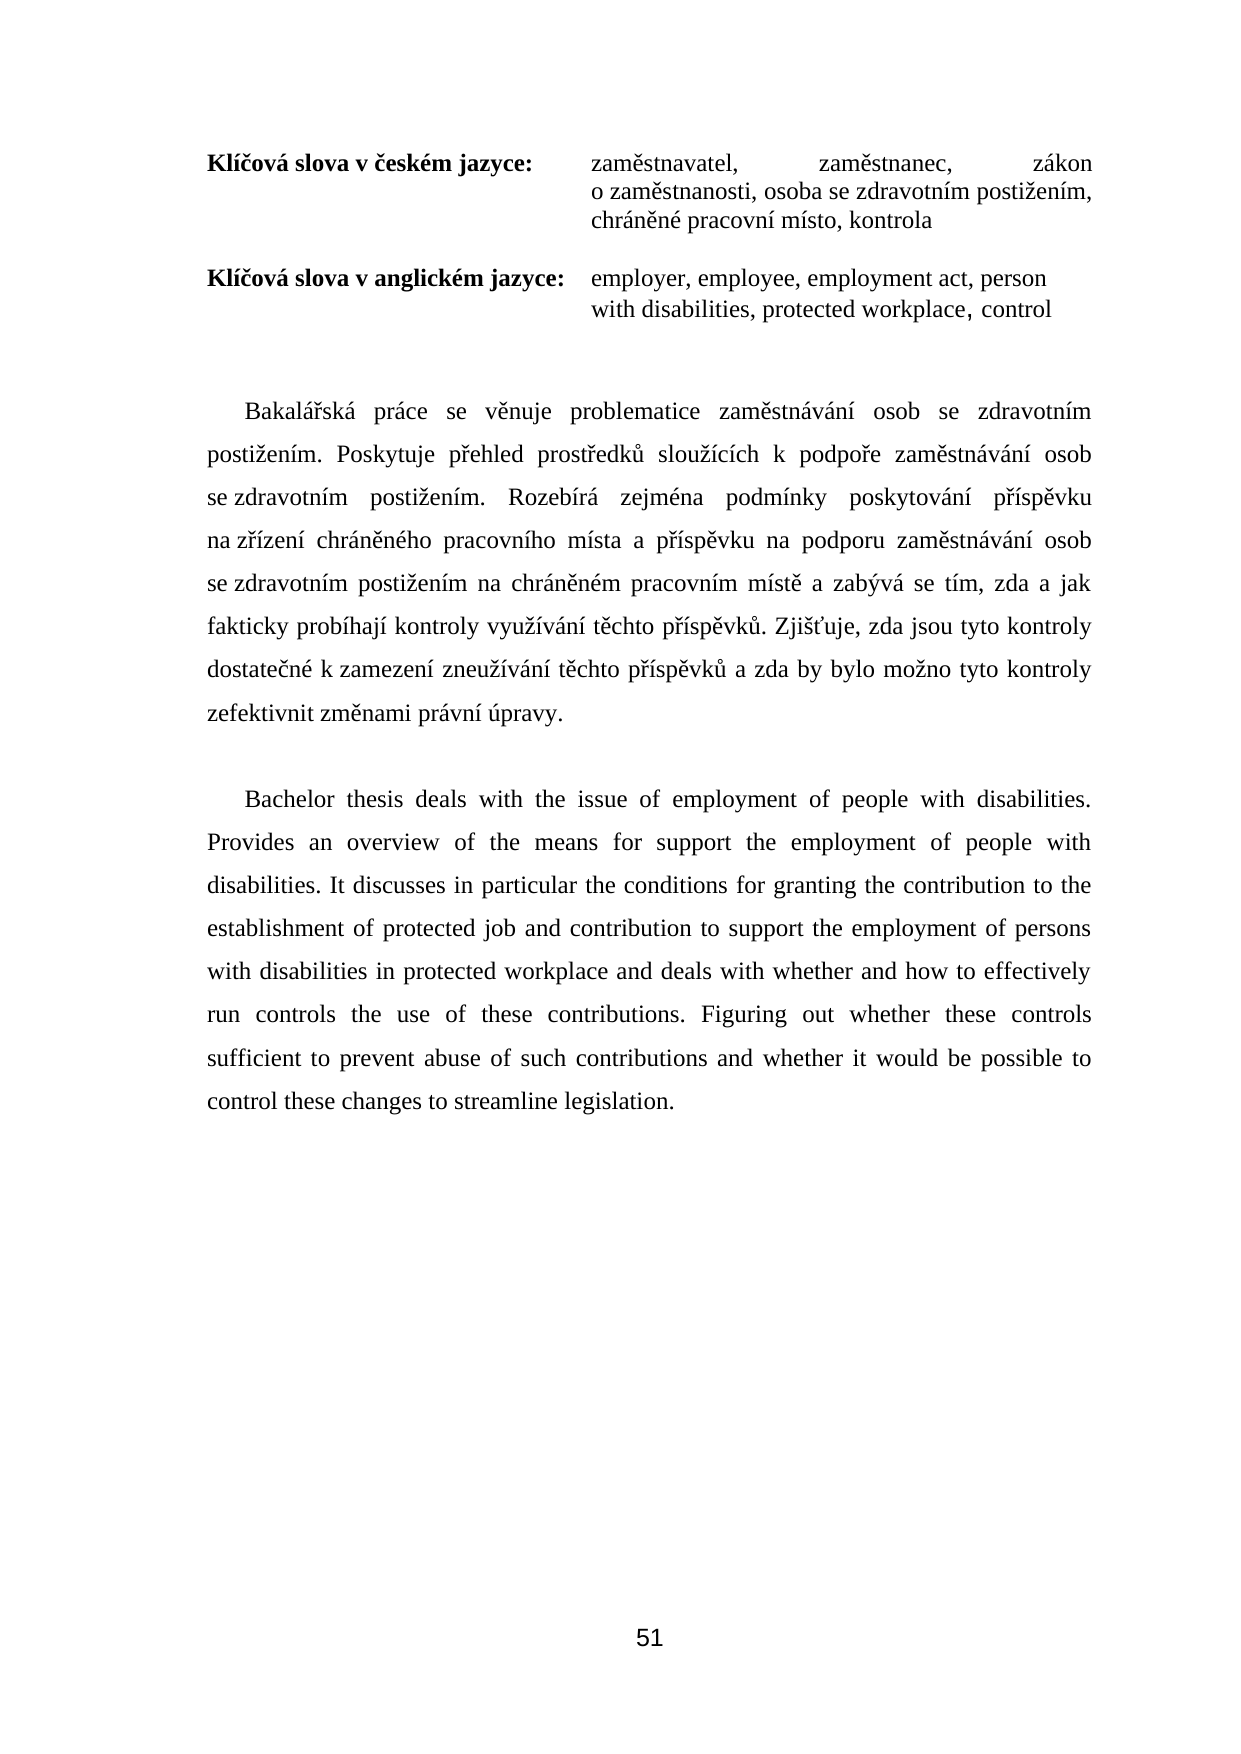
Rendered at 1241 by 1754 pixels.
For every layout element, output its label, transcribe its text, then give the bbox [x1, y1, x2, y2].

text Klíčová slova v anglickém jazyce: employer, employee, employment act, person with disabilities, protected workplace, control [207, 263, 1092, 324]
text Bakalářská práce se věnuje problematice zaměstnávání osob se zdravotním postižením. Poskytuje přehled prostředků sloužících k podpoře zaměstnávání osob se zdravotním postižením. Rozebírá zejména podmínky poskytování příspěvku na zřízení chráněného pracovního místa a příspěvku na podporu zaměstnávání osob se zdravotním postižením na chráněném pracovním místě a zabývá se tím, zda a jak fakticky probíhají kontroly využívání těchto příspěvků. Zjišťuje, zda jsou tyto kontroly dostatečné k zamezení zneužívání těchto příspěvků a zda by bylo možno tyto kontroly zefektivnit změnami právní úpravy. [207, 396, 1092, 726]
text Bachelor thesis deals with the issue of employment of people with disabilities. Provides an overview of the means for support the employment of people with disabilities. It discusses in particular the conditions for granting the contribution to the establishment of protected job and contribution to support the employment of persons with disabilities in protected workplace and deals with whether and how to effectively run controls the use of these contributions. Figuring out whether these controls sufficient to prevent abuse of such contributions and whether it would be possible to control these changes to streamline legislation. [207, 784, 1092, 1114]
text Klíčová slova v českém jazyce: zaměstnavatel, zaměstnanec, zákon o zaměstnanosti, osoba se zdravotním postižením, chráněné pracovní místo, kontrola [207, 148, 1092, 234]
